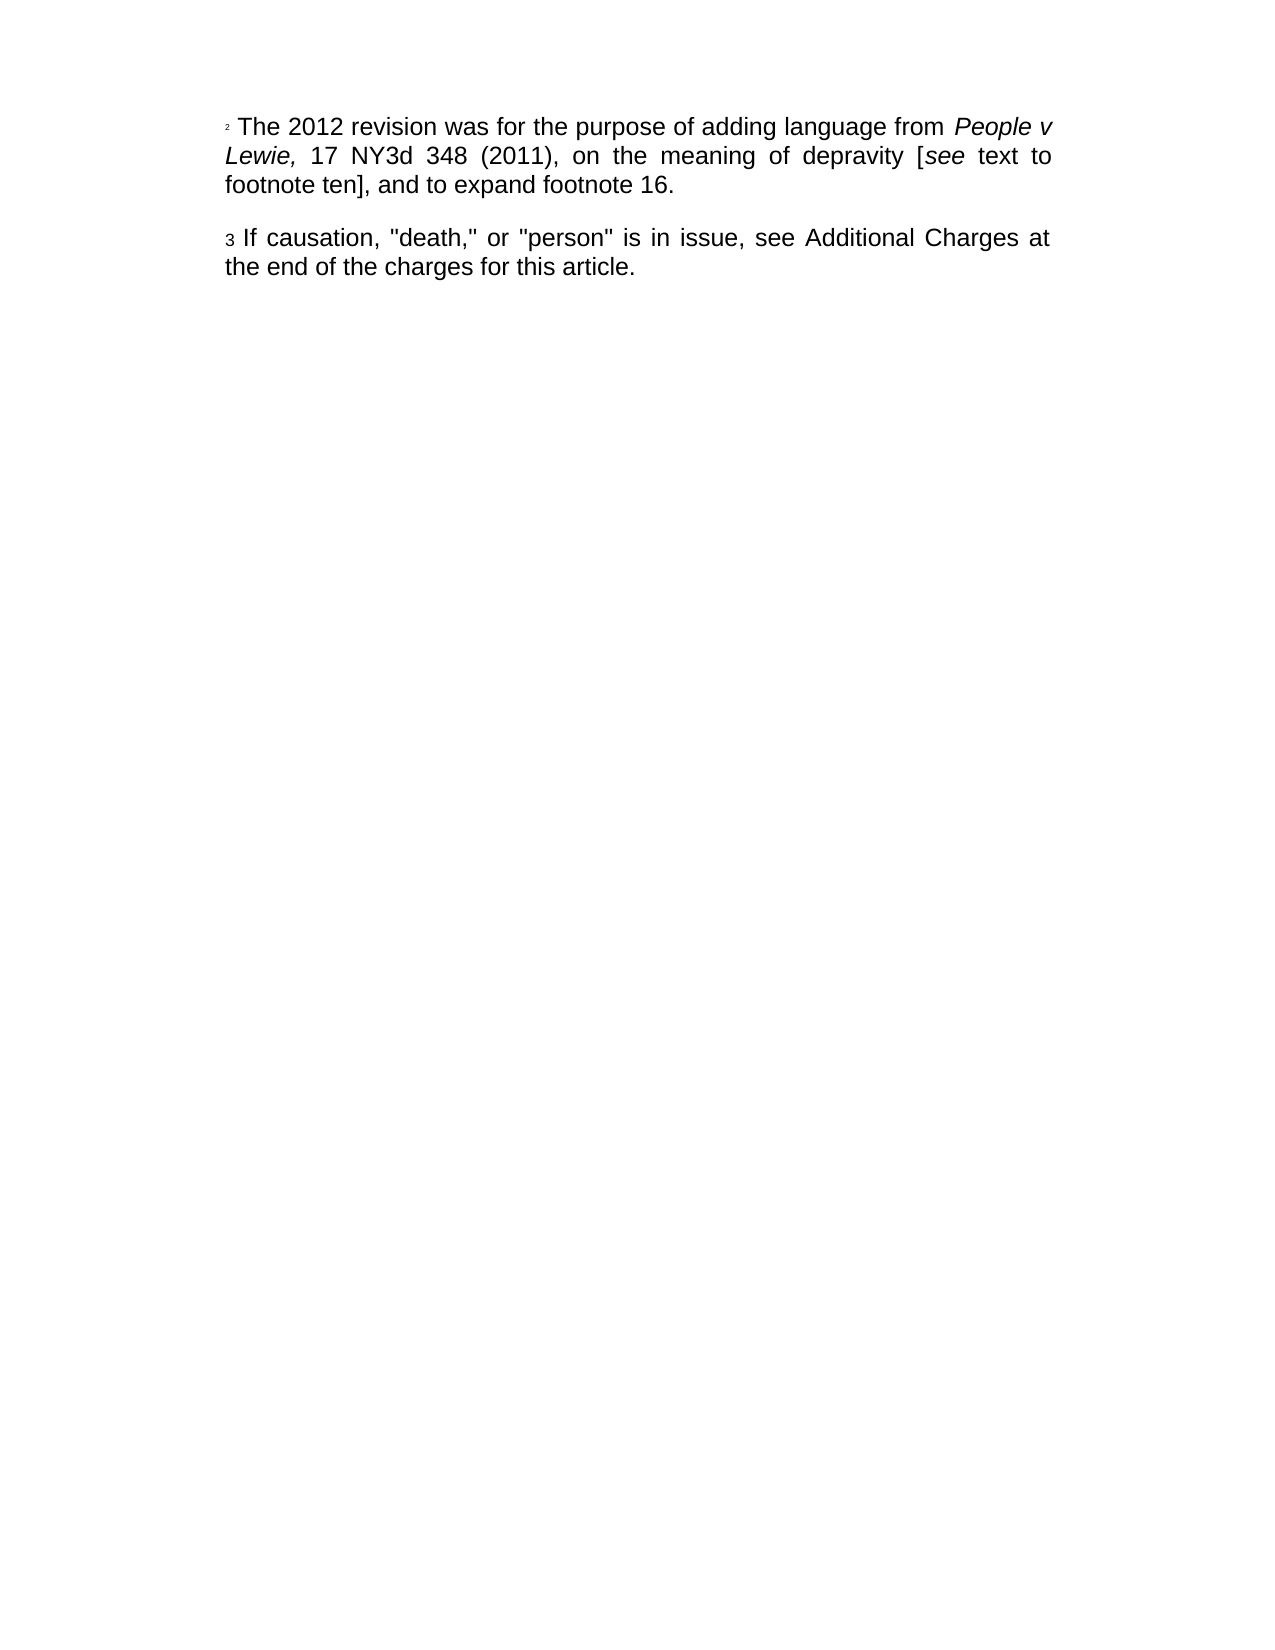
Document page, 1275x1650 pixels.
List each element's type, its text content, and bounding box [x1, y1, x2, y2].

text 2 The 2012 revision was for the purpose of adding language from People v Lewie, 17 NY3d 348 (2011), on the meaning of depravity [see text to footnote ten], and to expand footnote 16. [225, 112, 1052, 199]
text 3 If causation, "death," or "person" is in issue, see Additional Charges at the end of the charges for this article. [225, 224, 1052, 282]
